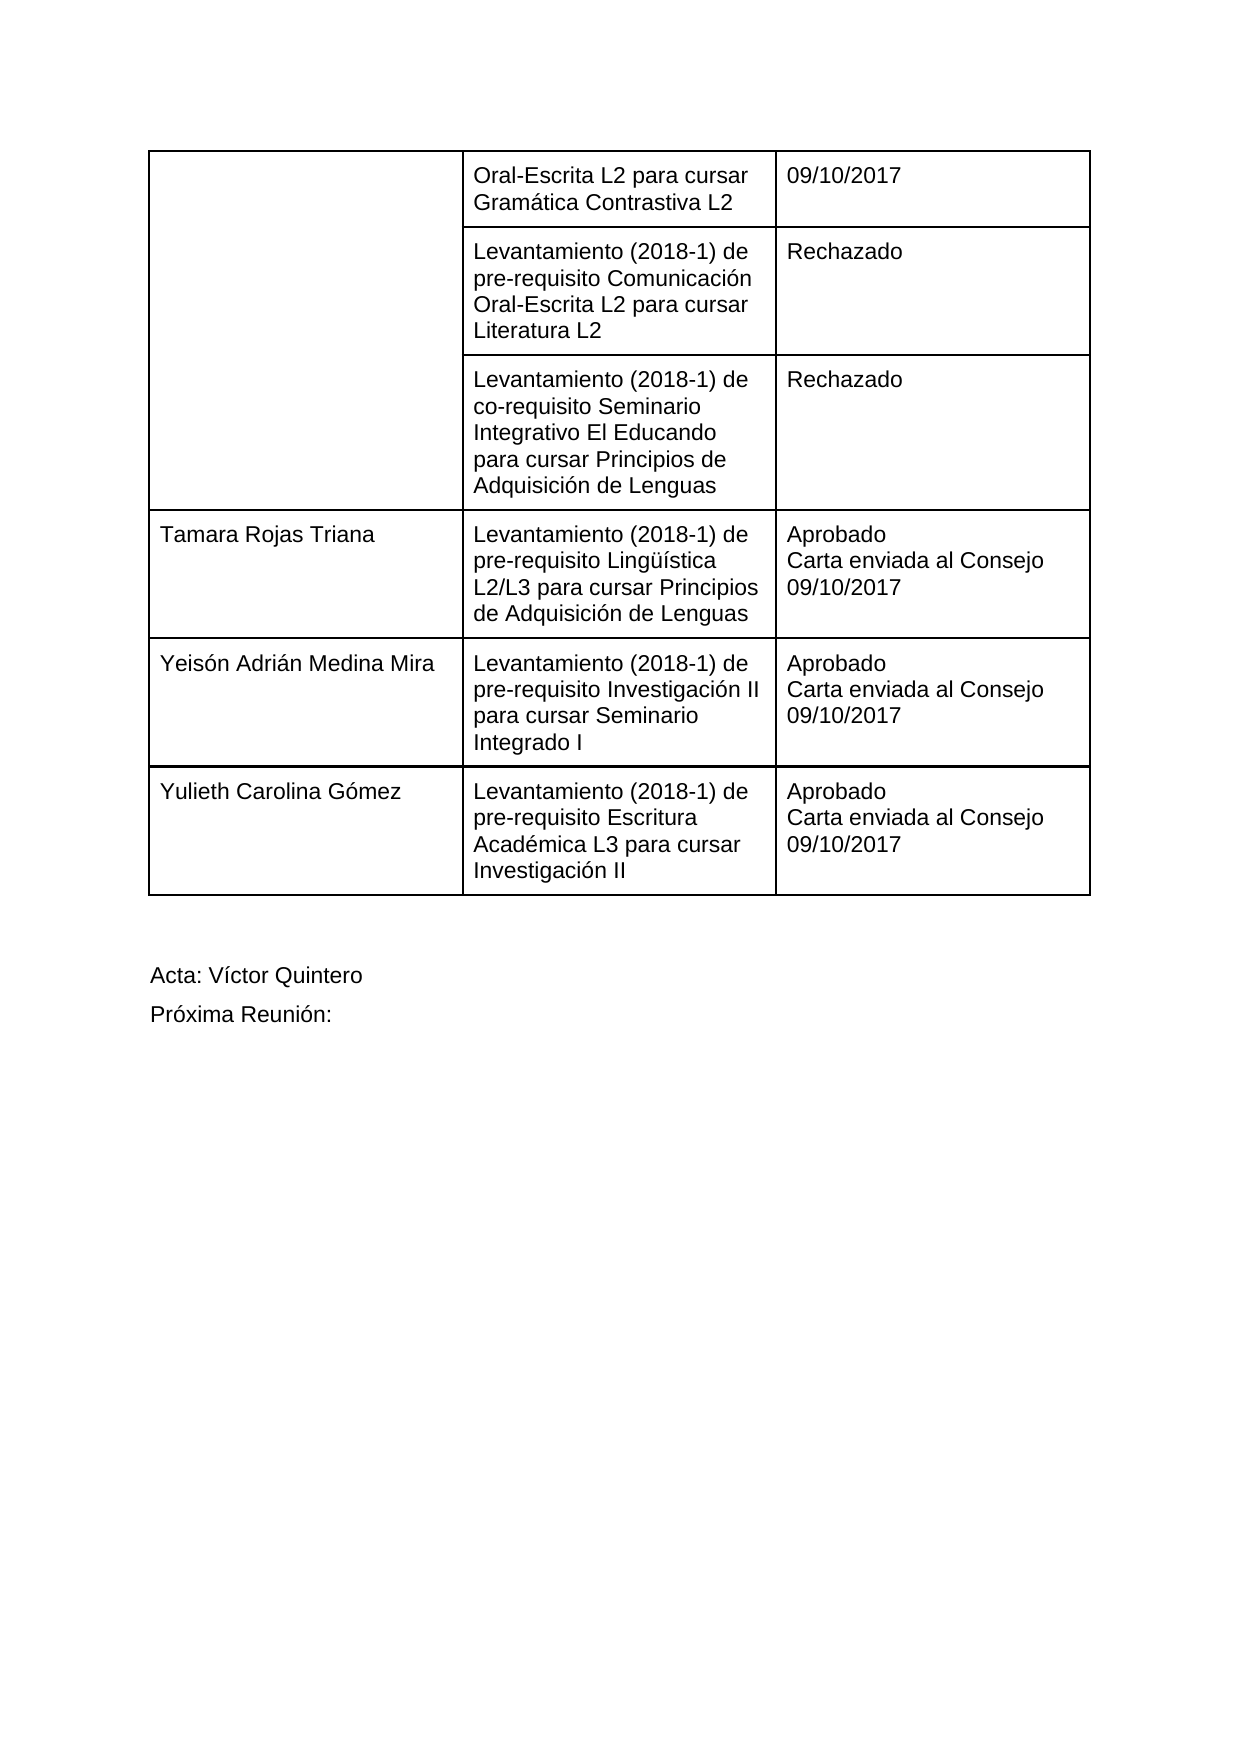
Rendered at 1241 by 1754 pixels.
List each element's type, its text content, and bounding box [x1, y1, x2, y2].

text Próxima Reunión: [150, 1001, 1090, 1027]
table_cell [777, 152, 1089, 226]
table_cell Levantamiento (2018-1) de pre-requisito Lingüística L2/L3 para cursar Principios de Adquisición de Lenguas [464, 511, 775, 637]
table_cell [150, 152, 462, 509]
table_cell Aprobado Carta enviada al Consejo 09/10/2017 [777, 639, 1089, 765]
text Acta: Víctor Quintero [150, 962, 1090, 988]
table_cell Levantamiento (2018-1) de pre-requisito Escritura Académica L3 para cursar Investigación II [464, 768, 775, 894]
table_cell Levantamiento (2018-1) de co-requisito Seminario Integrativo El Educando para cursar Principios de Adquisición de Lenguas [464, 356, 775, 509]
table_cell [464, 152, 775, 226]
table_cell Tamara Rojas Triana [150, 511, 462, 637]
table_cell Rechazado [777, 228, 1089, 354]
table_cell Levantamiento (2018-1) de pre-requisito Investigación II para cursar Seminario Integrado I [464, 639, 775, 765]
table_cell Yeisón Adrián Medina Mira [150, 639, 462, 765]
table_cell Yulieth Carolina Gómez [150, 768, 462, 894]
table_cell Rechazado [777, 356, 1089, 509]
table_cell Aprobado Carta enviada al Consejo 09/10/2017 [777, 511, 1089, 637]
table_cell Levantamiento (2018-1) de pre-requisito Comunicación Oral-Escrita L2 para cursar Literatura L2 [464, 228, 775, 354]
table_cell Aprobado Carta enviada al Consejo 09/10/2017 [777, 768, 1089, 894]
